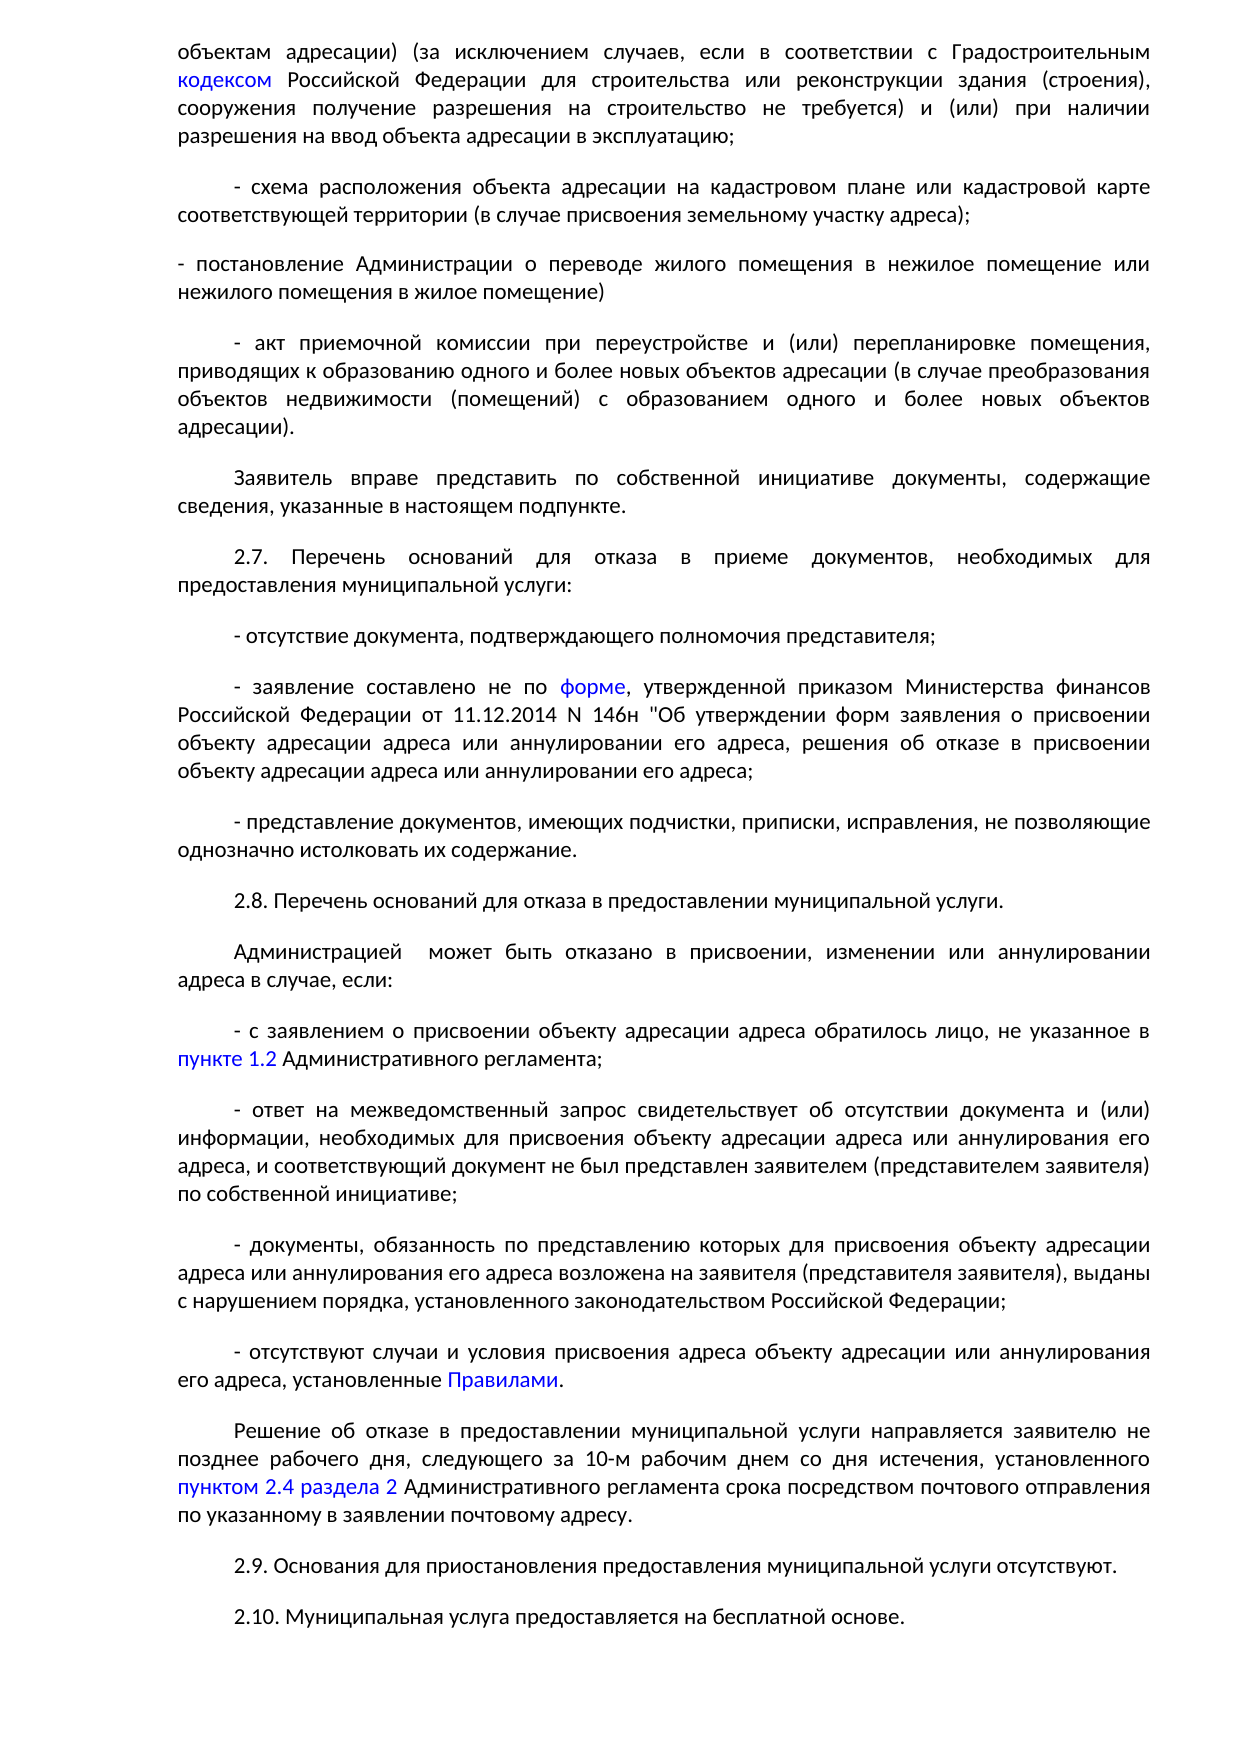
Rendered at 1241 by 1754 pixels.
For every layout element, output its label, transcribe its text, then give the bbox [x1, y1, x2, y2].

text - постановление Администрации о переводе жилого помещения в нежилое помещение или нежилого помещения в жилое помещение) [177, 249, 1152, 305]
text Администрацией может быть отказано в присвоении, изменении или аннулировании адреса в случае, если: [177, 937, 1152, 993]
text - отсутствие документа, подтверждающего полномочия представителя; [177, 621, 1152, 649]
text - документы, обязанность по представлению которых для присвоения объекту адресации адреса или аннулирования его адреса возложена на заявителя (представителя заявителя), выданы с нарушением порядка, установленного законодательством Российской Федерации; [177, 1230, 1152, 1314]
text - заявление составлено не по форме, утвержденной приказом Министерства финансов Российской Федерации от 11.12.2014 N 146н "Об утверждении форм заявления о присвоении объекту адресации адреса или аннулировании его адреса, решения об отказе в присвоении объекту адресации адреса или аннулировании его адреса; [177, 672, 1152, 784]
text - ответ на межведомственный запрос свидетельствует об отсутствии документа и (или) информации, необходимых для присвоения объекту адресации адреса или аннулирования его адреса, и соответствующий документ не был представлен заявителем (представителем заявителя) по собственной инициативе; [177, 1095, 1152, 1207]
text 2.7. Перечень оснований для отказа в приеме документов, необходимых для предоставления муниципальной услуги: [177, 542, 1152, 598]
text 2.8. Перечень оснований для отказа в предоставлении муниципальной услуги. [177, 886, 1152, 914]
text - акт приемочной комиссии при переустройстве и (или) перепланировке помещения, приводящих к образованию одного и более новых объектов адресации (в случае преобразования объектов недвижимости (помещений) с образованием одного и более новых объектов адресации). [177, 328, 1152, 440]
text - отсутствуют случаи и условия присвоения адреса объекту адресации или аннулирования его адреса, установленные Правилами. [177, 1337, 1152, 1393]
text - с заявлением о присвоении объекту адресации адреса обратилось лицо, не указанное в пункте 1.2 Административного регламента; [177, 1016, 1152, 1072]
text Решение об отказе в предоставлении муниципальной услуги направляется заявителю не позднее рабочего дня, следующего за 10-м рабочим днем со дня истечения, установленного пунктом 2.4 раздела 2 Административного регламента срока посредством почтового отправления по указанному в заявлении почтовому адресу. [177, 1416, 1152, 1528]
text Заявитель вправе представить по собственной инициативе документы, содержащие сведения, указанные в настоящем подпункте. [177, 463, 1152, 519]
text 2.9. Основания для приостановления предоставления муниципальной услуги отсутствуют. [177, 1551, 1152, 1579]
text - схема расположения объекта адресации на кадастровом плане или кадастровой карте соответствующей территории (в случае присвоения земельному участку адреса); [177, 172, 1152, 228]
text 2.10. Муниципальная услуга предоставляется на бесплатной основе. [177, 1602, 1152, 1630]
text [177, 37, 1152, 149]
text - представление документов, имеющих подчистки, приписки, исправления, не позволяющие однозначно истолковать их содержание. [177, 807, 1152, 863]
